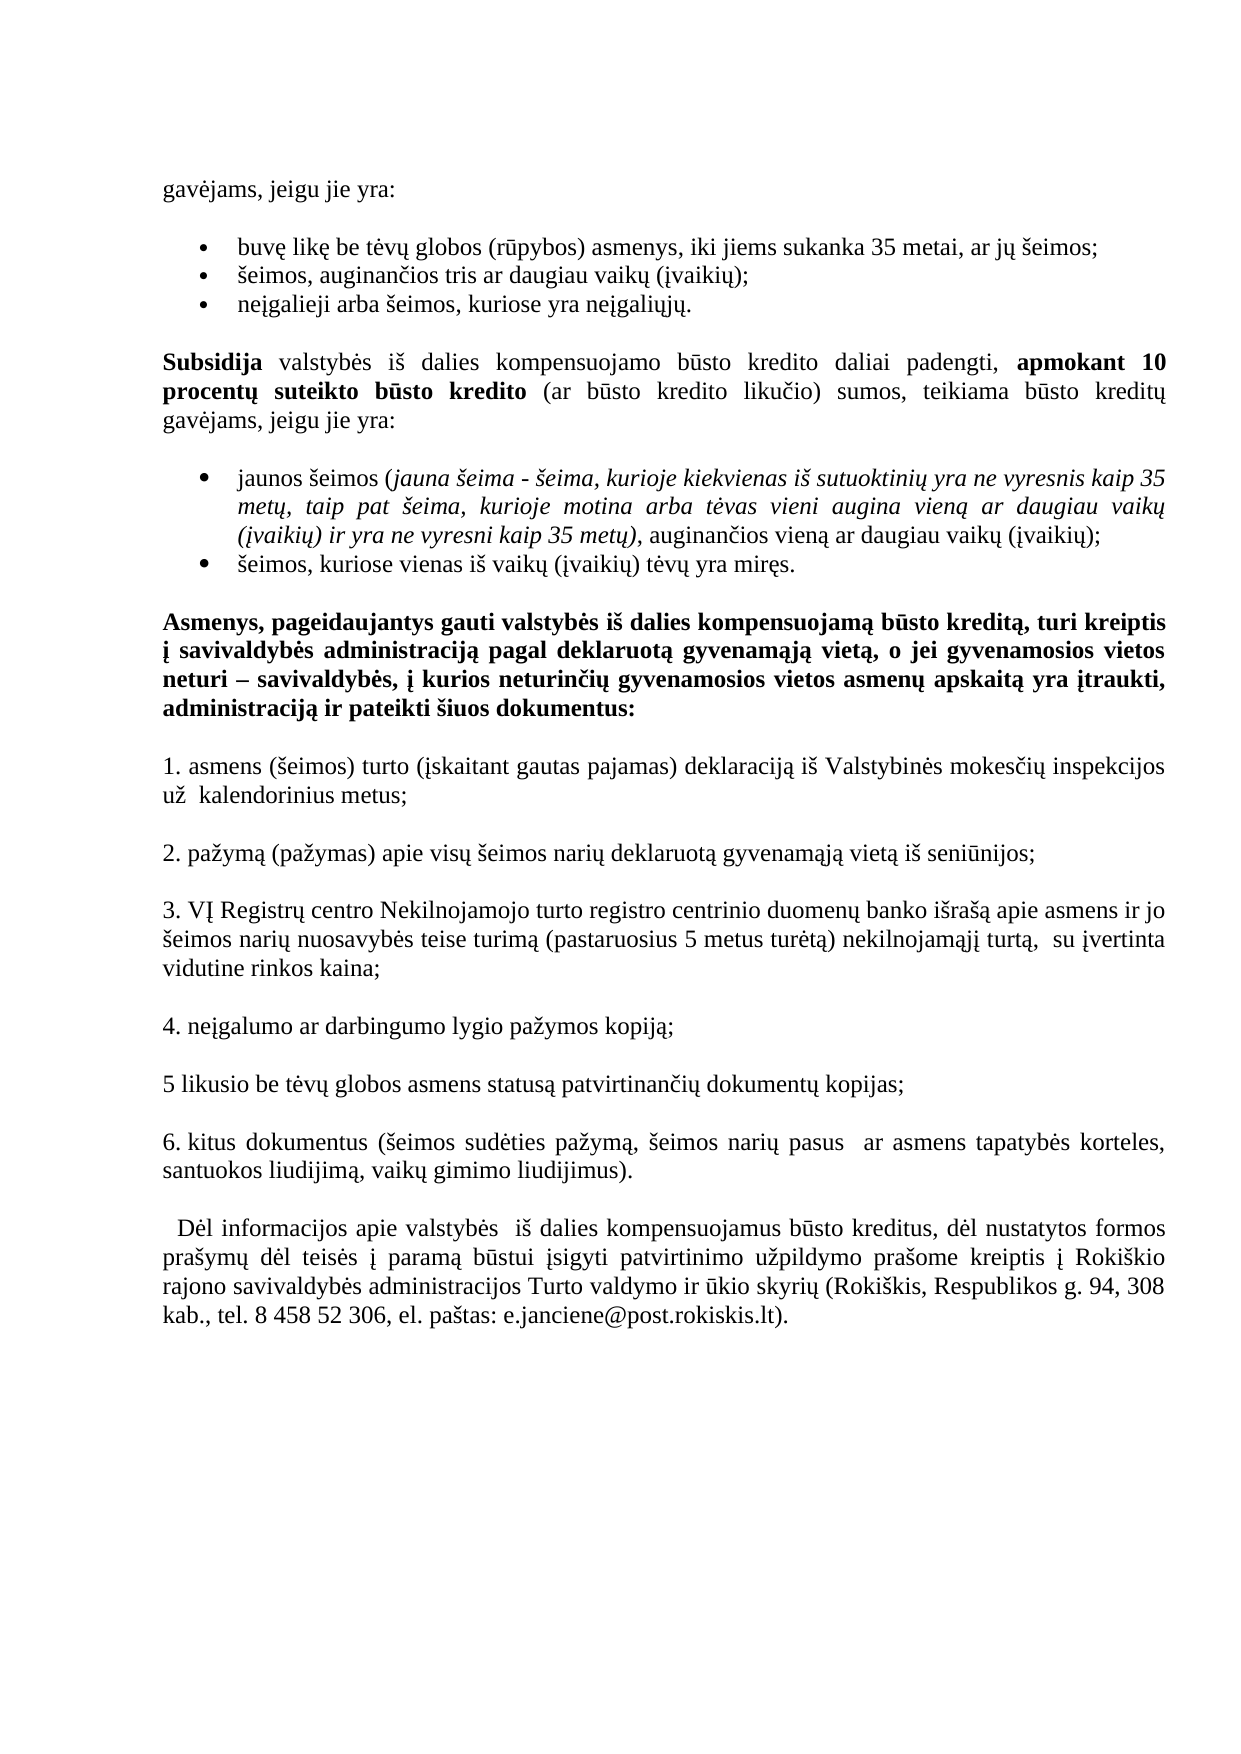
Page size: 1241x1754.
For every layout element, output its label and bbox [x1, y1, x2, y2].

table_cell [163, 118, 1166, 1328]
